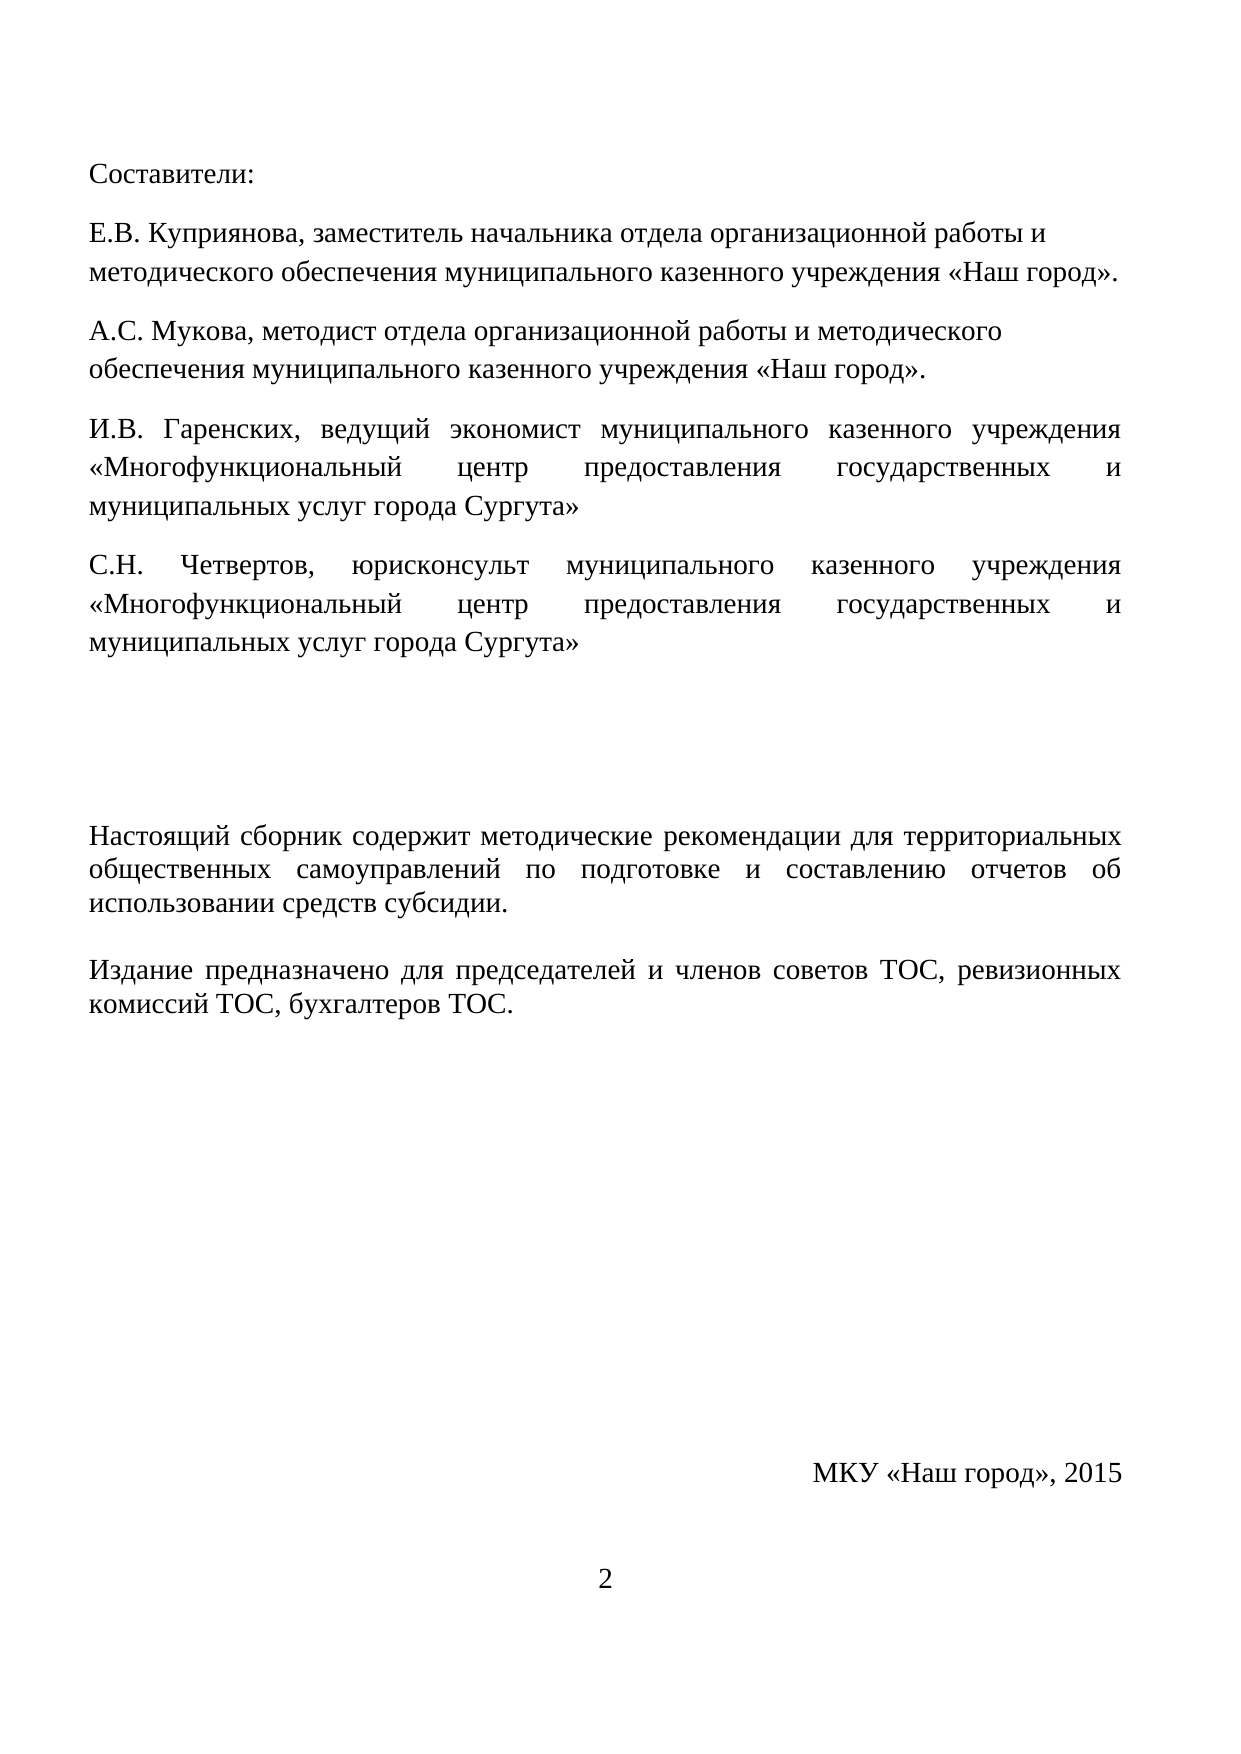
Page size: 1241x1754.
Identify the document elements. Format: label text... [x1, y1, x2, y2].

text Е.В. Куприянова, заместитель начальника отдела организационной работы и методического обеспечения муниципального казенного учреждения «Наш город». [89, 215, 1122, 287]
text С.Н. Четвертов, юрисконсульт муниципального казенного учреждения «Многофункциональный центр предоставления государственных и муниципальных услуг города Сургута» [89, 547, 1122, 658]
text Составители: [89, 156, 1122, 189]
text И.В. Гаренских, ведущий экономист муниципального казенного учреждения «Многофункциональный центр предоставления государственных и муниципальных услуг города Сургута» [89, 411, 1122, 522]
text Настоящий сборник содержит методические рекомендации для территориальных общественных самоуправлений по подготовке и составлению отчетов об использовании средств субсидии. [89, 818, 1122, 919]
text Издание предназначено для председателей и членов советов ТОС, ревизионных комиссий ТОС, бухгалтеров ТОС. [89, 952, 1122, 1019]
text МКУ «Наш город», 2015 [89, 1455, 1122, 1489]
text А.С. Мукова, методист отдела организационной работы и методического обеспечения муниципального казенного учреждения «Наш город». [89, 313, 1122, 385]
